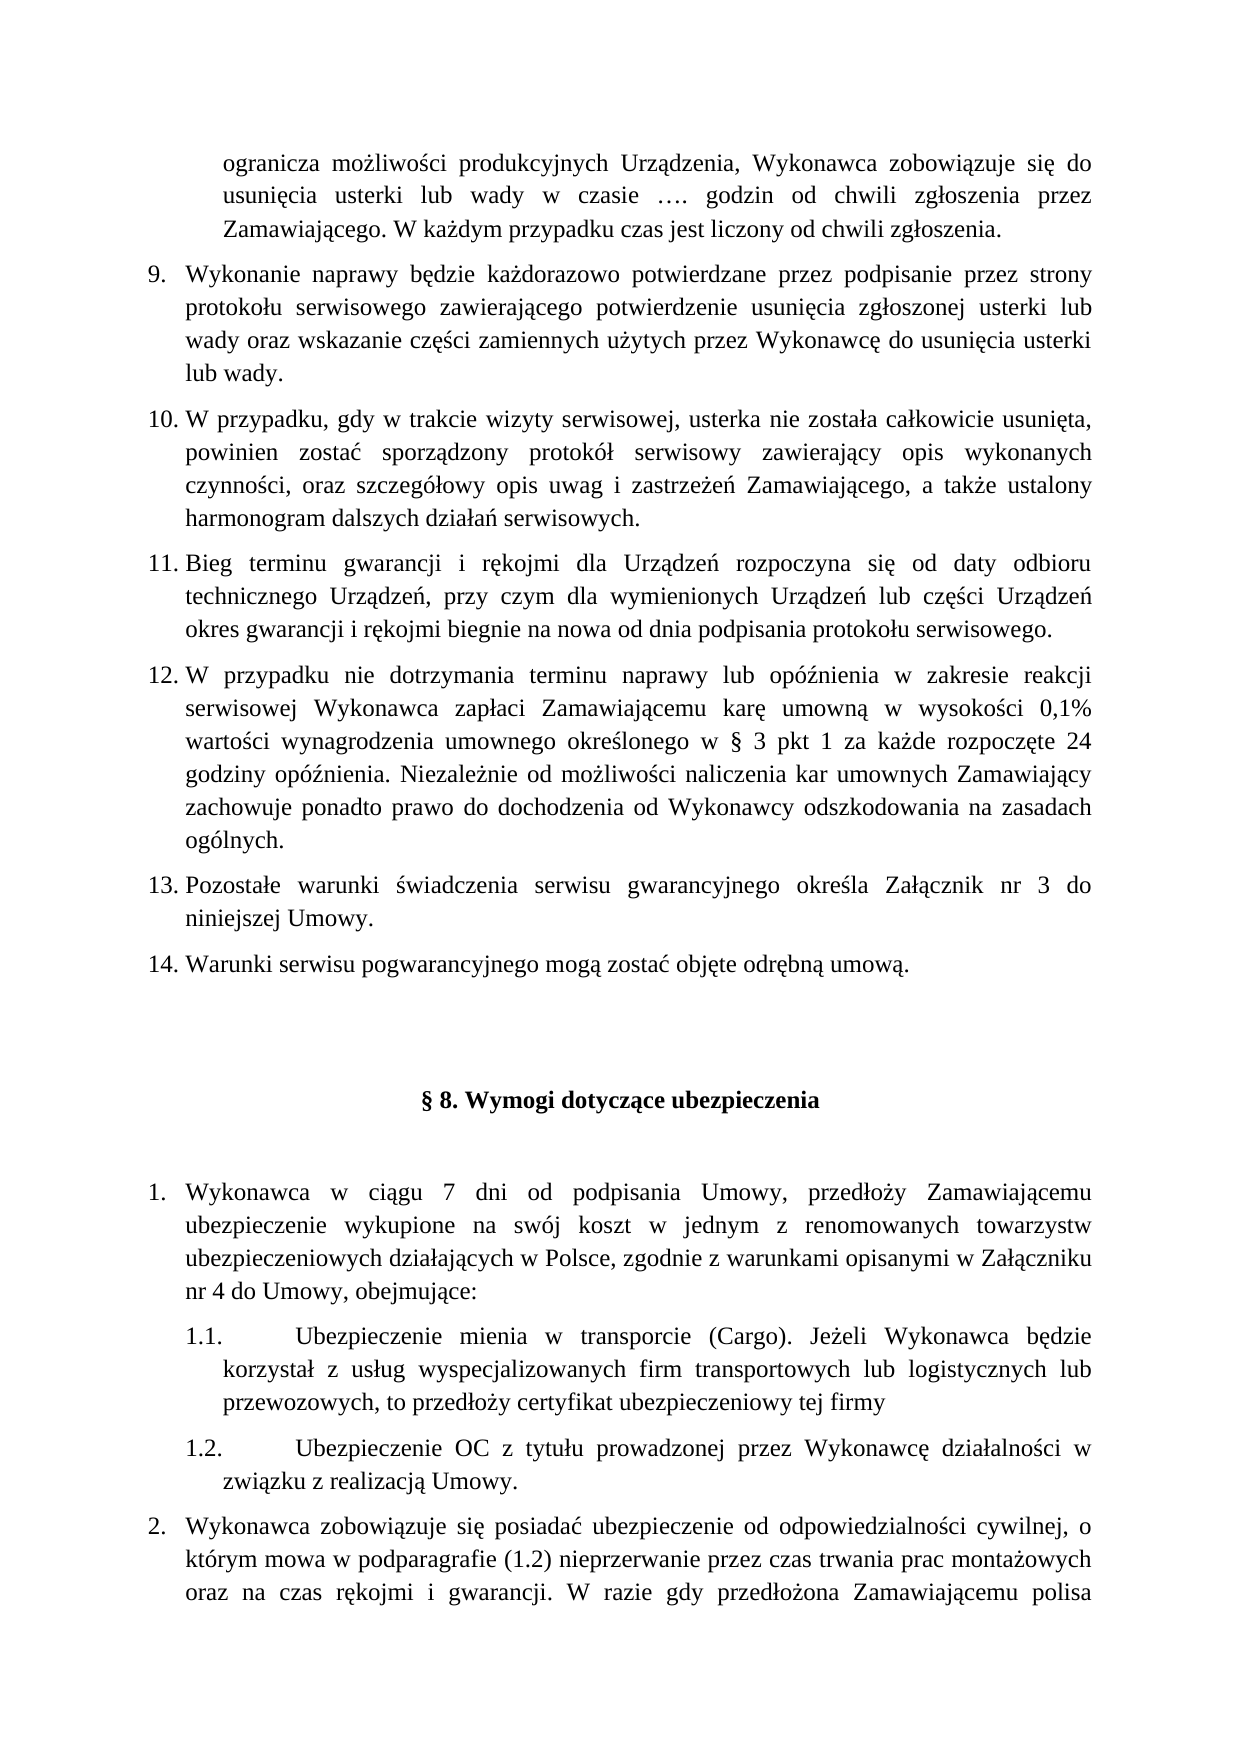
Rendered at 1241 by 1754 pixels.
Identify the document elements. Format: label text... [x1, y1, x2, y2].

list Ubezpieczenie mienia w transporcie (Cargo). Jeżeli Wykonawca będzie korzystał z usług wyspecjalizowanych firm transportowych lub logistycznych lub przewozowych, to przedłoży certyfikat ubezpieczeniowy tej firmy [185, 1321, 1093, 1416]
list Warunki serwisu pogwarancyjnego mogą zostać objęte odrębną umową. [148, 949, 1093, 978]
list Pozostałe warunki świadczenia serwisu gwarancyjnego określa Załącznik nr 3 do niniejszej Umowy. [148, 871, 1093, 932]
text § 8. Wymogi dotyczące ubezpieczenia [148, 1086, 1093, 1114]
list Ubezpieczenie OC z tytułu prowadzonej przez Wykonawcę działalności w związku z realizacją Umowy. [185, 1433, 1093, 1494]
list Wykonanie naprawy będzie każdorazowo potwierdzane przez podpisanie przez strony protokołu serwisowego zawierającego potwierdzenie usunięcia zgłoszonej usterki lub wady oraz wskazanie części zamiennych użytych przez Wykonawcę do usunięcia usterki lub wady. [148, 259, 1093, 387]
list Wykonawca w ciągu 7 dni od podpisania Umowy, przedłoży Zamawiającemu ubezpieczenie wykupione na swój koszt w jednym z renomowanych towarzystw ubezpieczeniowych działających w Polsce, zgodnie z warunkami opisanymi w Załączniku nr 4 do Umowy, obejmujące: [148, 1177, 1093, 1304]
list W przypadku nie dotrzymania terminu naprawy lub opóźnienia w zakresie reakcji serwisowej Wykonawca zapłaci Zamawiającemu karę umowną w wysokości 0,1% wartości wynagrodzenia umownego określonego w § 3 pkt 1 za każde rozpoczęte 24 godziny opóźnienia. Niezależnie od możliwości naliczenia kar umownych Zamawiający zachowuje ponadto prawo do dochodzenia od Wykonawcy odszkodowania na zasadach ogólnych. [148, 660, 1093, 854]
list Bieg terminu gwarancji i rękojmi dla Urządzeń rozpoczyna się od daty odbioru technicznego Urządzeń, przy czym dla wymienionych Urządzeń lub części Urządzeń okres gwarancji i rękojmi biegnie na nowa od dnia podpisania protokołu serwisowego. [148, 548, 1093, 643]
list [185, 148, 1093, 242]
list W przypadku, gdy w trakcie wizyty serwisowej, usterka nie została całkowicie usunięta, powinien zostać sporządzony protokół serwisowy zawierający opis wykonanych czynności, oraz szczegółowy opis uwag i zastrzeżeń Zamawiającego, a także ustalony harmonogram dalszych działań serwisowych. [148, 404, 1093, 532]
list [148, 1511, 1093, 1606]
